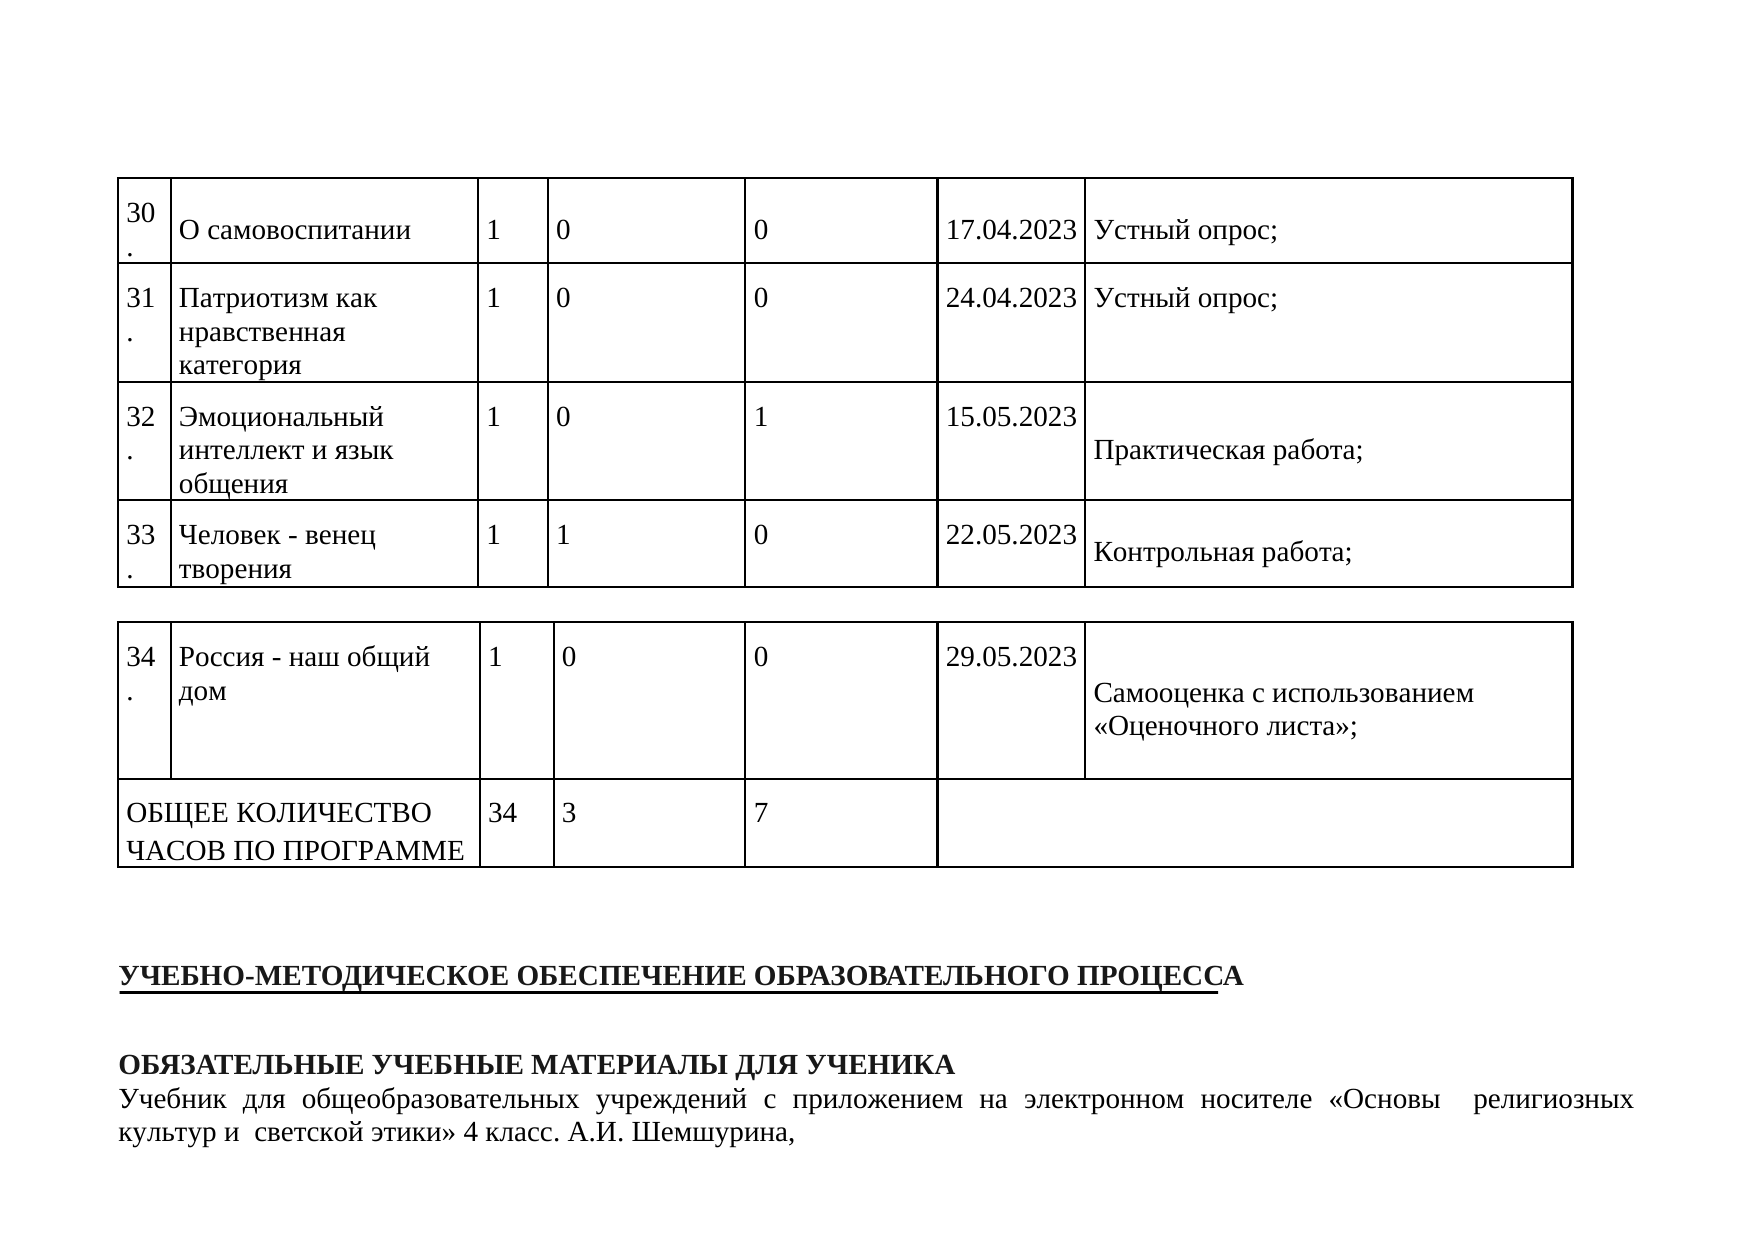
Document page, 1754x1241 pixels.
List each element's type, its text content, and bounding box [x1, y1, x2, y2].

table_cell Патриотизм как нравственная категория [172, 264, 477, 381]
table_header Россия - наш общий дом [172, 623, 479, 777]
table_cell 1 [479, 264, 547, 381]
table_cell Человек - венец творения [172, 501, 477, 586]
table_cell Контрольная работа; [1086, 501, 1571, 586]
text Учебник для общеобразовательных учреждений с приложением на электронном носителе «Основы религиозных культур и светской этики» 4 класс. А.И. Шемшурина, [118, 1081, 1636, 1148]
table_cell Практическая работа; [1086, 383, 1571, 499]
table_header 0 [746, 623, 936, 777]
table_cell Устный опрос; [1086, 264, 1571, 381]
table_cell 1 [479, 501, 547, 586]
table_cell 1 [479, 383, 547, 499]
table_cell Эмоциональный интеллект и язык общения [172, 383, 477, 499]
table_cell 1 [479, 179, 547, 262]
text УЧЕБНО-МЕТОДИЧЕСКОЕ ОБЕСПЕЧЕНИЕ ОБРАЗОВАТЕЛЬНОГО ПРОЦЕССА [118, 958, 1636, 991]
table_cell Устный опрос; [1086, 179, 1571, 262]
table_cell 0 [746, 264, 936, 381]
table_header 34. [119, 623, 170, 777]
table_header Самооценка с использованием «Оценочного листа»; [1086, 623, 1571, 777]
table_cell 32. [119, 383, 170, 499]
table_header 0 [555, 623, 744, 777]
table_cell О самовоспитании [172, 179, 477, 262]
table_cell 34 [481, 780, 553, 866]
table_cell 0 [549, 179, 744, 262]
table_cell 0 [549, 264, 744, 381]
table_cell 1 [549, 501, 744, 586]
table_cell 0 [746, 501, 936, 586]
table_cell 31. [119, 264, 170, 381]
table_cell [939, 780, 1571, 866]
table_cell 33. [119, 501, 170, 586]
table_cell 3 [555, 780, 744, 866]
table_cell 0 [746, 179, 936, 262]
table_cell 24.04.2023 [939, 264, 1084, 381]
table_header 29.05.2023 [939, 623, 1084, 777]
table_cell ОБЩЕЕ КОЛИЧЕСТВО ЧАСОВ ПО ПРОГРАММЕ [119, 780, 479, 866]
table_cell 1 [746, 383, 936, 499]
table_cell 0 [549, 383, 744, 499]
table_header 1 [481, 623, 553, 777]
table_cell 7 [746, 780, 936, 866]
table_cell 15.05.2023 [939, 383, 1084, 499]
table_cell 17.04.2023 [939, 179, 1084, 262]
table_cell 22.05.2023 [939, 501, 1084, 586]
table_cell 30. [119, 179, 170, 262]
text ОБЯЗАТЕЛЬНЫЕ УЧЕБНЫЕ МАТЕРИАЛЫ ДЛЯ УЧЕНИКА [118, 1047, 1636, 1081]
